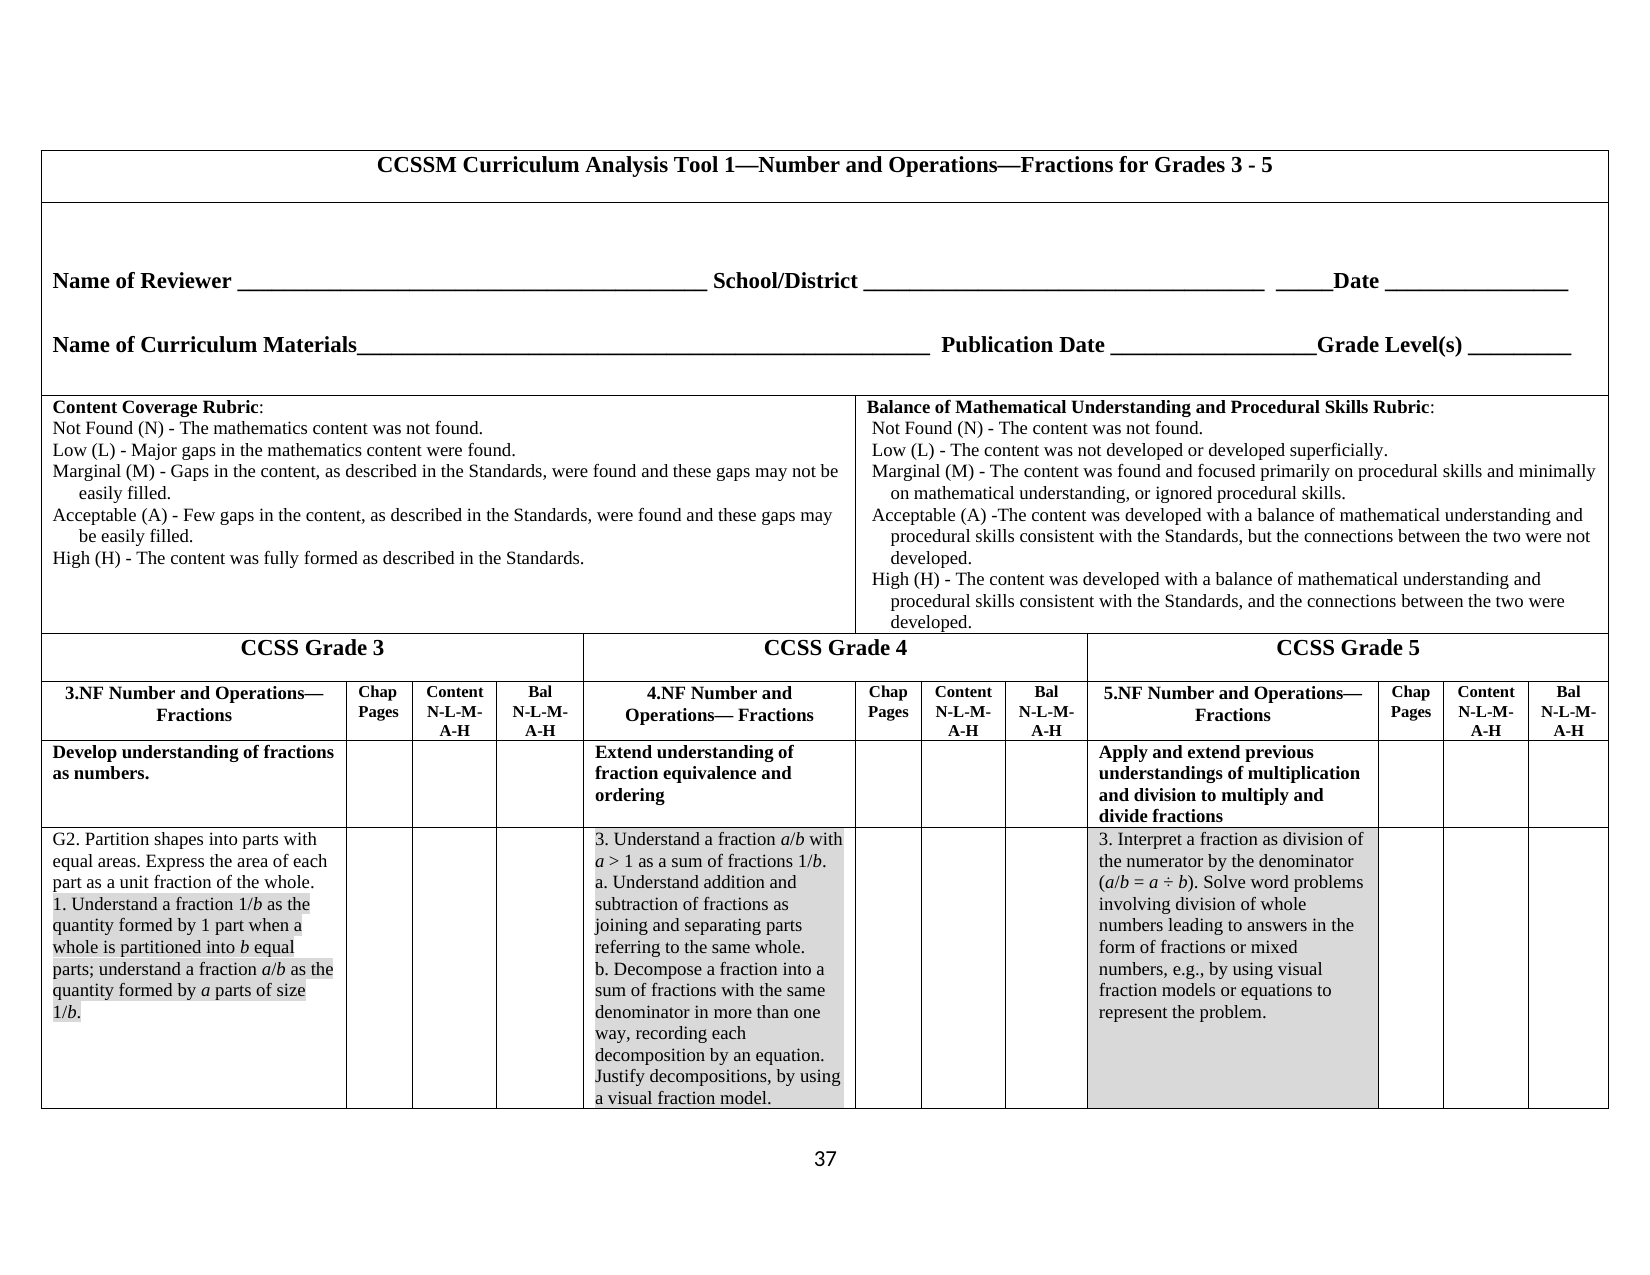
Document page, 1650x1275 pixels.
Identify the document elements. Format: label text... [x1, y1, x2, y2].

table_cell Apply and extend previous understandings of multiplication and division to multiply and divide fractions [1088, 741, 1378, 827]
table_cell 3.NF Number and Operations― Fractions [42, 682, 346, 740]
table_cell [1006, 828, 1087, 1108]
table_cell Content N-L-M- A-H [922, 682, 1005, 740]
table_cell [347, 828, 412, 1108]
table_cell Bal N-L-M- A-H [497, 682, 583, 740]
table_cell [497, 741, 583, 827]
table_cell [922, 828, 1005, 1108]
table_cell G2. Partition shapes into parts with equal areas. Express the area of each part as a unit fraction of the whole. 1. Understand a fraction 1/b as the quantity formed by 1 part when a whole is partitioned into b equal parts; understand a fraction a/b as the quantity formed by a parts of size 1/b. [42, 828, 346, 1108]
table_cell Bal N-L-M- A-H [1006, 682, 1087, 740]
table_cell [1379, 828, 1443, 1108]
table_cell CCSS Grade 4 [584, 634, 1087, 681]
table_cell [856, 828, 921, 1108]
table_cell [413, 741, 496, 827]
table_cell ChapPages [347, 682, 412, 740]
table_cell [1529, 741, 1608, 827]
table_cell [922, 741, 1005, 827]
table_cell Chap Pages [856, 682, 921, 740]
table_cell [1529, 828, 1608, 1108]
table_cell Name of Reviewer _________________________________________ School/District ___________________________________ _____Date ________________ Name of Curriculum Materials__________________________________________________ Publication Date __________________Grade Level(s) _________ [42, 203, 1608, 395]
table_header CCSSM Curriculum Analysis Tool 1—Number and Operations―Fractions for Grades 3 - 5 [42, 151, 1608, 202]
table_cell Content N-L-M- A-H [413, 682, 496, 740]
table_cell Content Coverage Rubric: Not Found (N) - The mathematics content was not found. Low (L) - Major gaps in the mathematics content were found. Marginal (M) - Gaps in the content, as described in the Standards, were found and these gaps may not be easily filled. Acceptable (A) - Few gaps in the content, as described in the Standards, were found and these gaps may be easily filled. High (H) - The content was fully formed as described in the Standards. [42, 396, 855, 633]
table_cell 5.NF Number and Operations― Fractions [1088, 682, 1378, 740]
table_cell Chap Pages [1379, 682, 1443, 740]
table_cell Extend understanding of fraction equivalence and ordering [584, 741, 855, 827]
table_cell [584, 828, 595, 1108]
table_cell [1379, 741, 1443, 827]
table_cell Content N-L-M- A-H [1444, 682, 1528, 740]
table_cell [413, 828, 496, 1108]
table_cell [1444, 828, 1528, 1108]
table_cell Bal N-L-M- A-H [1529, 682, 1608, 740]
table_cell CCSS Grade 3 [42, 634, 583, 681]
table_cell [1444, 741, 1528, 827]
table_cell [497, 828, 583, 1108]
table_cell 3. Interpret a fraction as division of the numerator by the denominator (a/b = a ÷ b). Solve word problems involving division of whole numbers leading to answers in the form of fractions or mixed numbers, e.g., by using visual fraction models or equations to represent the problem. [1088, 828, 1378, 1108]
table_cell [347, 741, 412, 827]
table_cell CCSS Grade 5 [1088, 634, 1608, 681]
table_cell [1006, 741, 1087, 827]
table_cell Balance of Mathematical Understanding and Procedural Skills Rubric: Not Found (N) - The content was not found. Low (L) - The content was not developed or developed superficially. Marginal (M) - The content was found and focused primarily on procedural skills and minimally on mathematical understanding, or ignored procedural skills. Acceptable (A) -The content was developed with a balance of mathematical understanding and procedural skills consistent with the Standards, but the connections between the two were not developed. High (H) - The content was developed with a balance of mathematical understanding and procedural skills consistent with the Standards, and the connections between the two were developed. [856, 396, 1608, 633]
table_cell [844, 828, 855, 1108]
table_cell [856, 741, 921, 827]
table_cell Develop understanding of fractions as numbers. [42, 741, 346, 827]
table_cell 4.NF Number and Operations― Fractions [584, 682, 855, 740]
